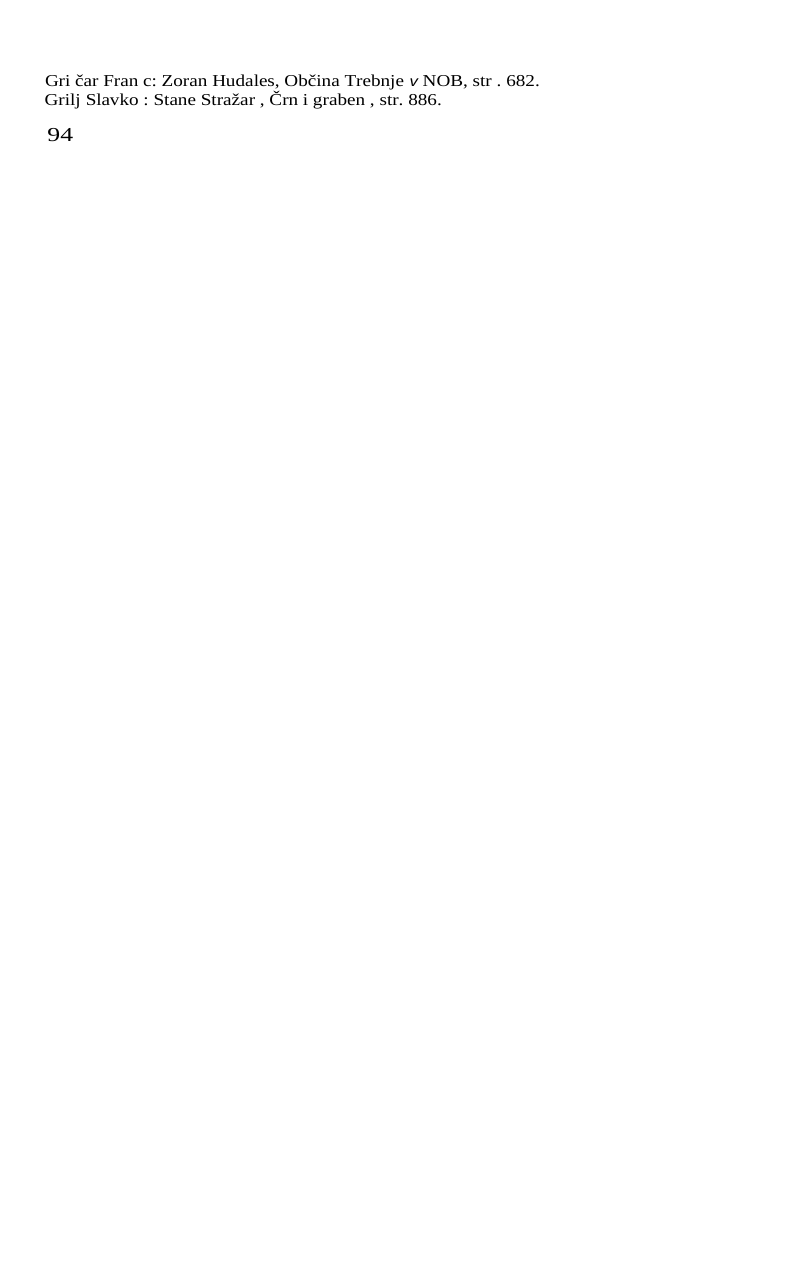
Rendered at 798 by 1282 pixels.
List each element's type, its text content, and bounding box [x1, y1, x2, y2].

text 94 [47, 123, 773, 146]
text Gri čar Fran c: Zoran Hudales, Občina Trebnje v NOB, str . 682. Grilj Slavko : Stane Stražar , Črn i graben , str. 886. [44, 71, 542, 109]
